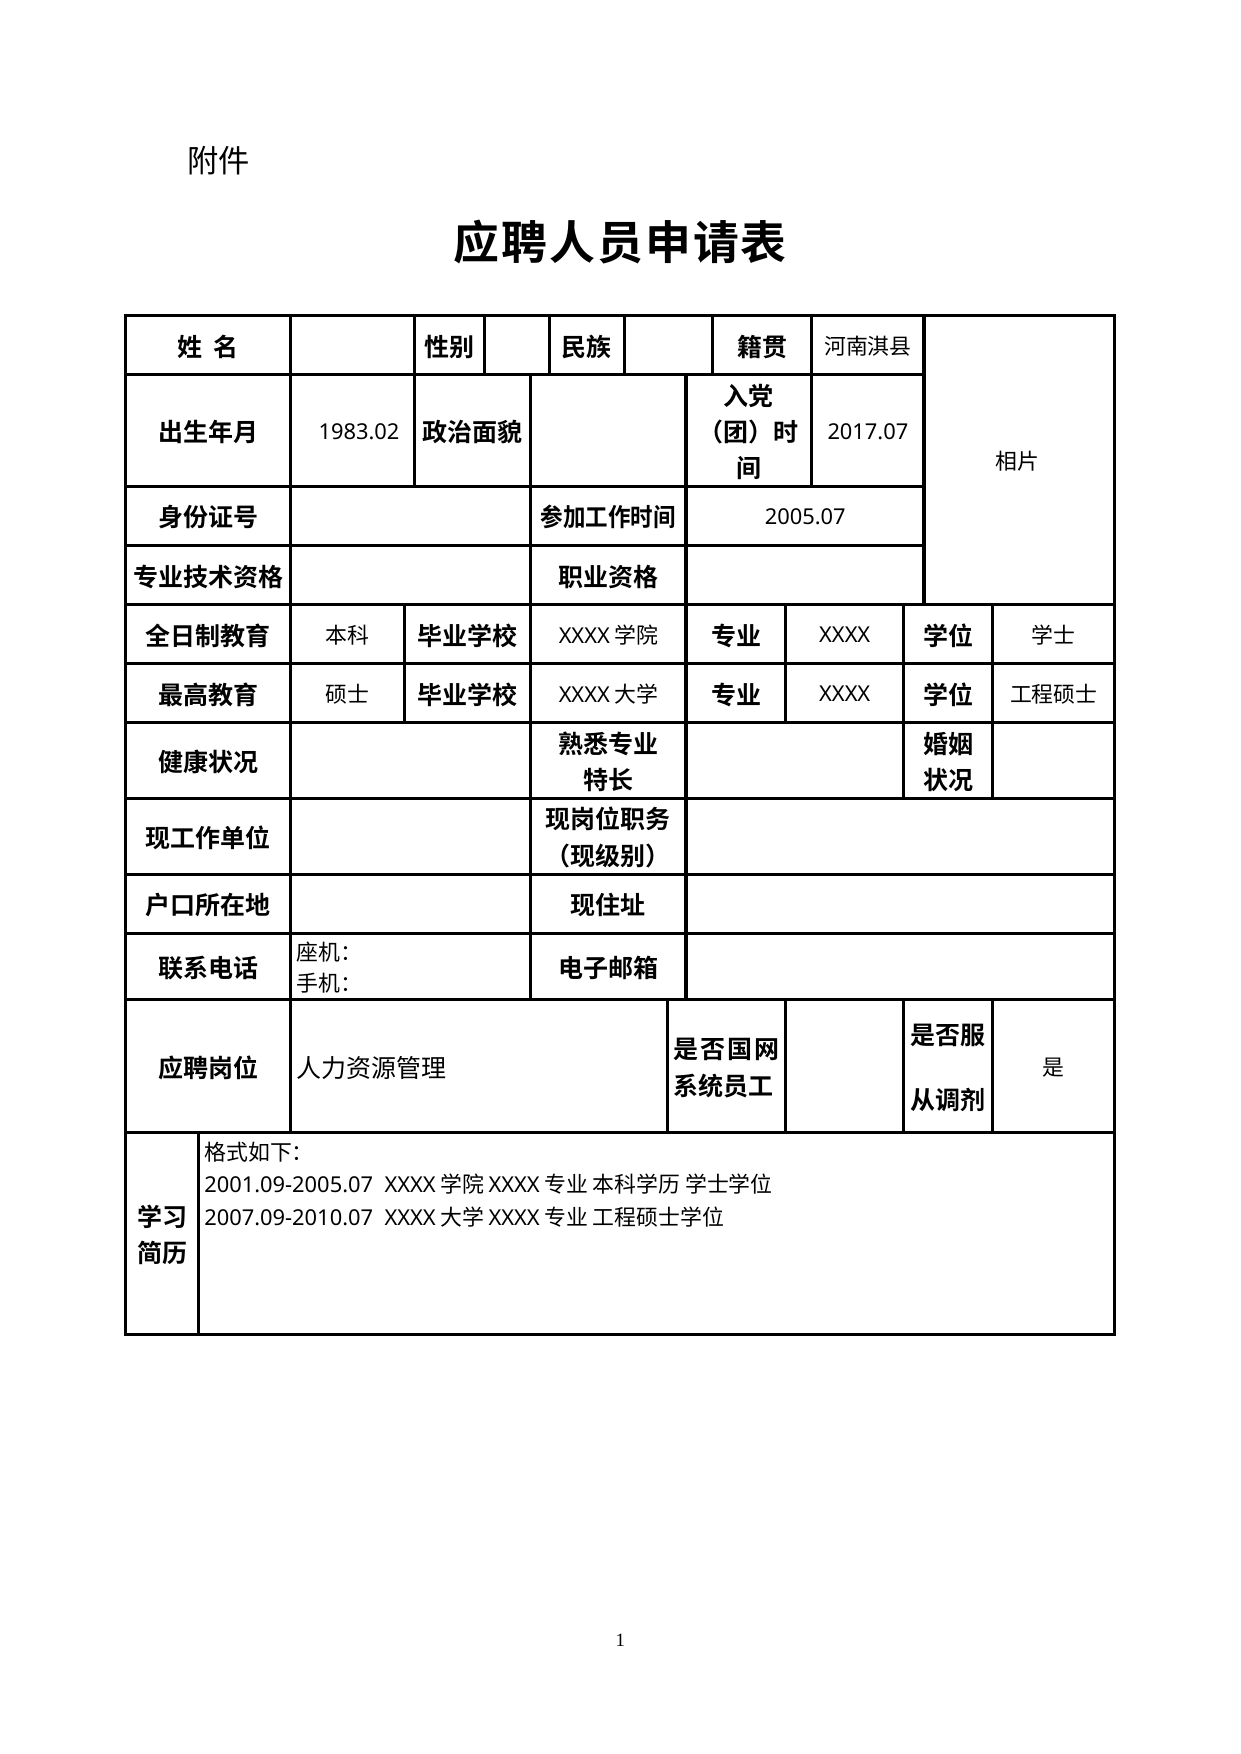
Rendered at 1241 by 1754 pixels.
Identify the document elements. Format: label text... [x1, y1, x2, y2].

table_cell 专业 [688, 665, 784, 721]
table_cell 全日制教育 [127, 606, 289, 662]
table_cell [292, 800, 529, 872]
table_cell 应聘岗位 [127, 1001, 289, 1131]
table_cell 是否国网系统员工 [669, 1001, 784, 1131]
table_cell 学位 [905, 606, 991, 662]
table_cell 婚姻 状况 [905, 724, 991, 797]
table_cell [292, 724, 529, 797]
table_cell 政治面貌 [416, 376, 529, 485]
table_cell 本科 [292, 606, 403, 662]
table_cell [787, 1001, 902, 1131]
table_cell 熟悉专业 特长 [532, 724, 684, 797]
table_cell 现岗位职务（现级别） [532, 800, 684, 872]
table_cell 座机： 手机： [292, 935, 529, 998]
table_header 性别 [416, 317, 483, 373]
table_cell XXXX学院 [532, 606, 684, 662]
table_cell 2005.07 [688, 488, 922, 544]
table_cell 毕业学校 [406, 665, 529, 721]
table_cell 健康状况 [127, 724, 289, 797]
table_header 相片 [926, 317, 1113, 603]
table_cell [292, 876, 529, 932]
table_cell 联系电话 [127, 935, 289, 998]
table_cell [292, 488, 529, 544]
table_cell [688, 724, 902, 797]
text 附件 [187, 126, 1053, 191]
table_cell 现工作单位 [127, 800, 289, 872]
table_header 姓 名 [127, 317, 289, 373]
table_cell 学士 [994, 606, 1113, 662]
table_header [292, 317, 413, 373]
table_cell XXXX大学 [532, 665, 684, 721]
table_cell 2017.07 [813, 376, 922, 485]
table_cell 户口所在地 [127, 876, 289, 932]
table_cell 参加工作时间 [532, 488, 684, 544]
table_cell 出生年月 [127, 376, 289, 485]
table_cell [532, 376, 684, 485]
table_header 民族 [551, 317, 623, 373]
table_cell 毕业学校 [406, 606, 529, 662]
table_cell [994, 724, 1113, 797]
table_header 河南淇县 [813, 317, 922, 373]
table_cell 入党（团）时间 [688, 376, 810, 485]
table_cell 格式如下： 2001.09-2005.07 XXXX学院XXXX专业 本科学历 学士学位 2007.09-2010.07 XXXX大学XXXX专业 工程硕士学位 [200, 1134, 1113, 1333]
table_cell 学位 [905, 665, 991, 721]
table_cell [688, 935, 1113, 998]
table_header [486, 317, 548, 373]
table_cell 人力资源管理 [292, 1001, 666, 1131]
table_cell [688, 547, 922, 603]
text 应聘人员申请表 [187, 191, 1053, 288]
table_header 籍贯 [714, 317, 810, 373]
table_cell 专业技术资格 [127, 547, 289, 603]
table_cell 是 [994, 1001, 1113, 1131]
table_cell 工程硕士 [994, 665, 1113, 721]
table_cell 电子邮箱 [532, 935, 684, 998]
table_cell 学习 简历 [127, 1134, 197, 1333]
table_cell 职业资格 [532, 547, 684, 603]
table_cell 最高教育 [127, 665, 289, 721]
table_cell 1983.02 [292, 376, 413, 485]
table_cell 是否服从调剂 [905, 1001, 991, 1131]
table_cell [292, 547, 529, 603]
table_cell 现住址 [532, 876, 684, 932]
table_cell 硕士 [292, 665, 403, 721]
table_cell XXXX [787, 665, 902, 721]
table_cell 身份证号 [127, 488, 289, 544]
table_cell XXXX [787, 606, 902, 662]
table_cell 专业 [688, 606, 784, 662]
table_header [626, 317, 711, 373]
table_cell [688, 800, 1113, 872]
table_cell [688, 876, 1113, 932]
